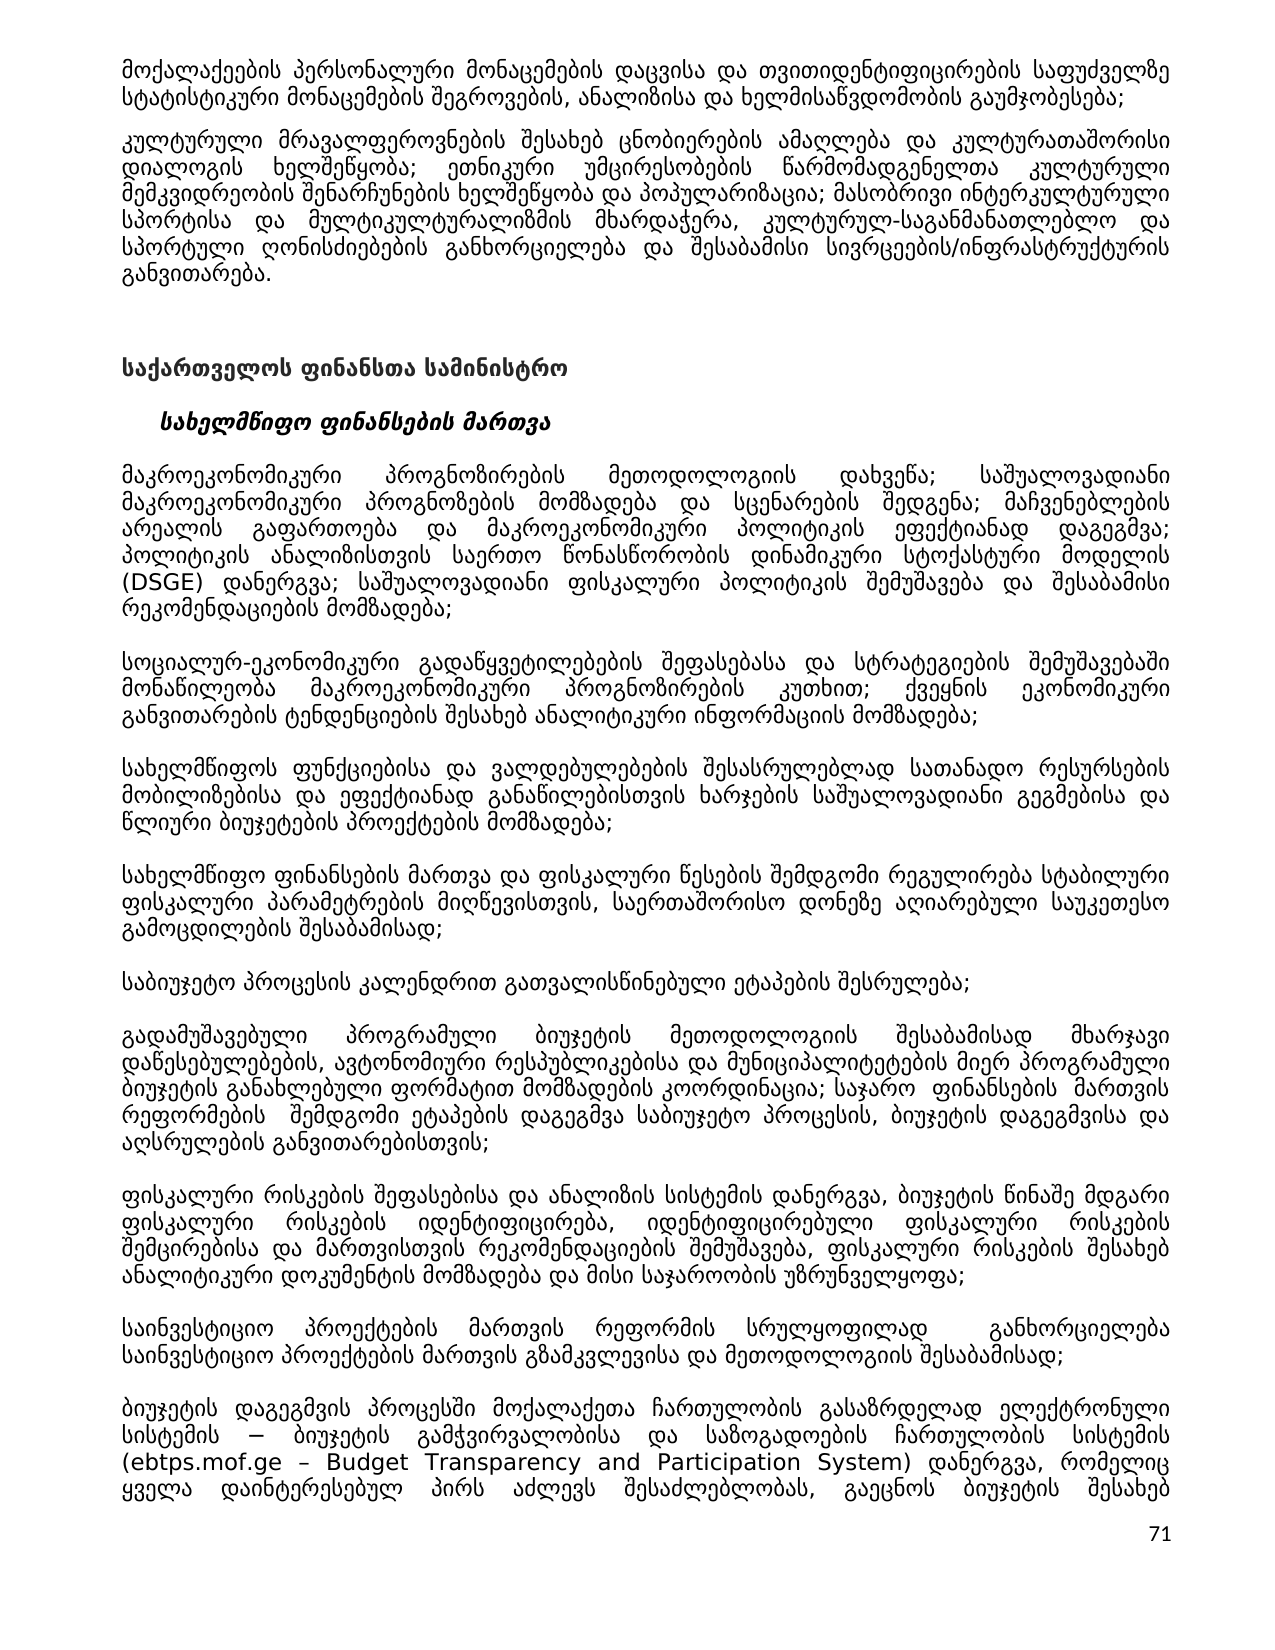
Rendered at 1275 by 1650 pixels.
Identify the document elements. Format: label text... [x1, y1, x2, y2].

text კულტურული მრავალფეროვნების შესახებ ცნობიერების ამაღლება და კულტურათაშორისი დიალოგის ხელშეწყობა; ეთნიკური უმცირესობების წარმომადგენელთა კულტურული მემკვიდრეობის შენარჩუნების ხელშეწყობა და პოპულარიზაცია; მასობრივი ინტერკულტურული სპორტისა და მულტიკულტურალიზმის მხარდაჭერა, კულტურულ-საგანმანათლებლო და სპორტული ღონისძიებების განხორციელება და შესაბამისი სივრცეების/ინფრასტრუქტურის განვითარება. [121, 127, 1171, 287]
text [121, 462, 1171, 1502]
subtitle სახელმწიფო ფინანსების მართვა [159, 409, 1171, 435]
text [121, 57, 1171, 110]
subtitle საქართველოს ფინანსთა სამინისტრო [121, 355, 1171, 382]
